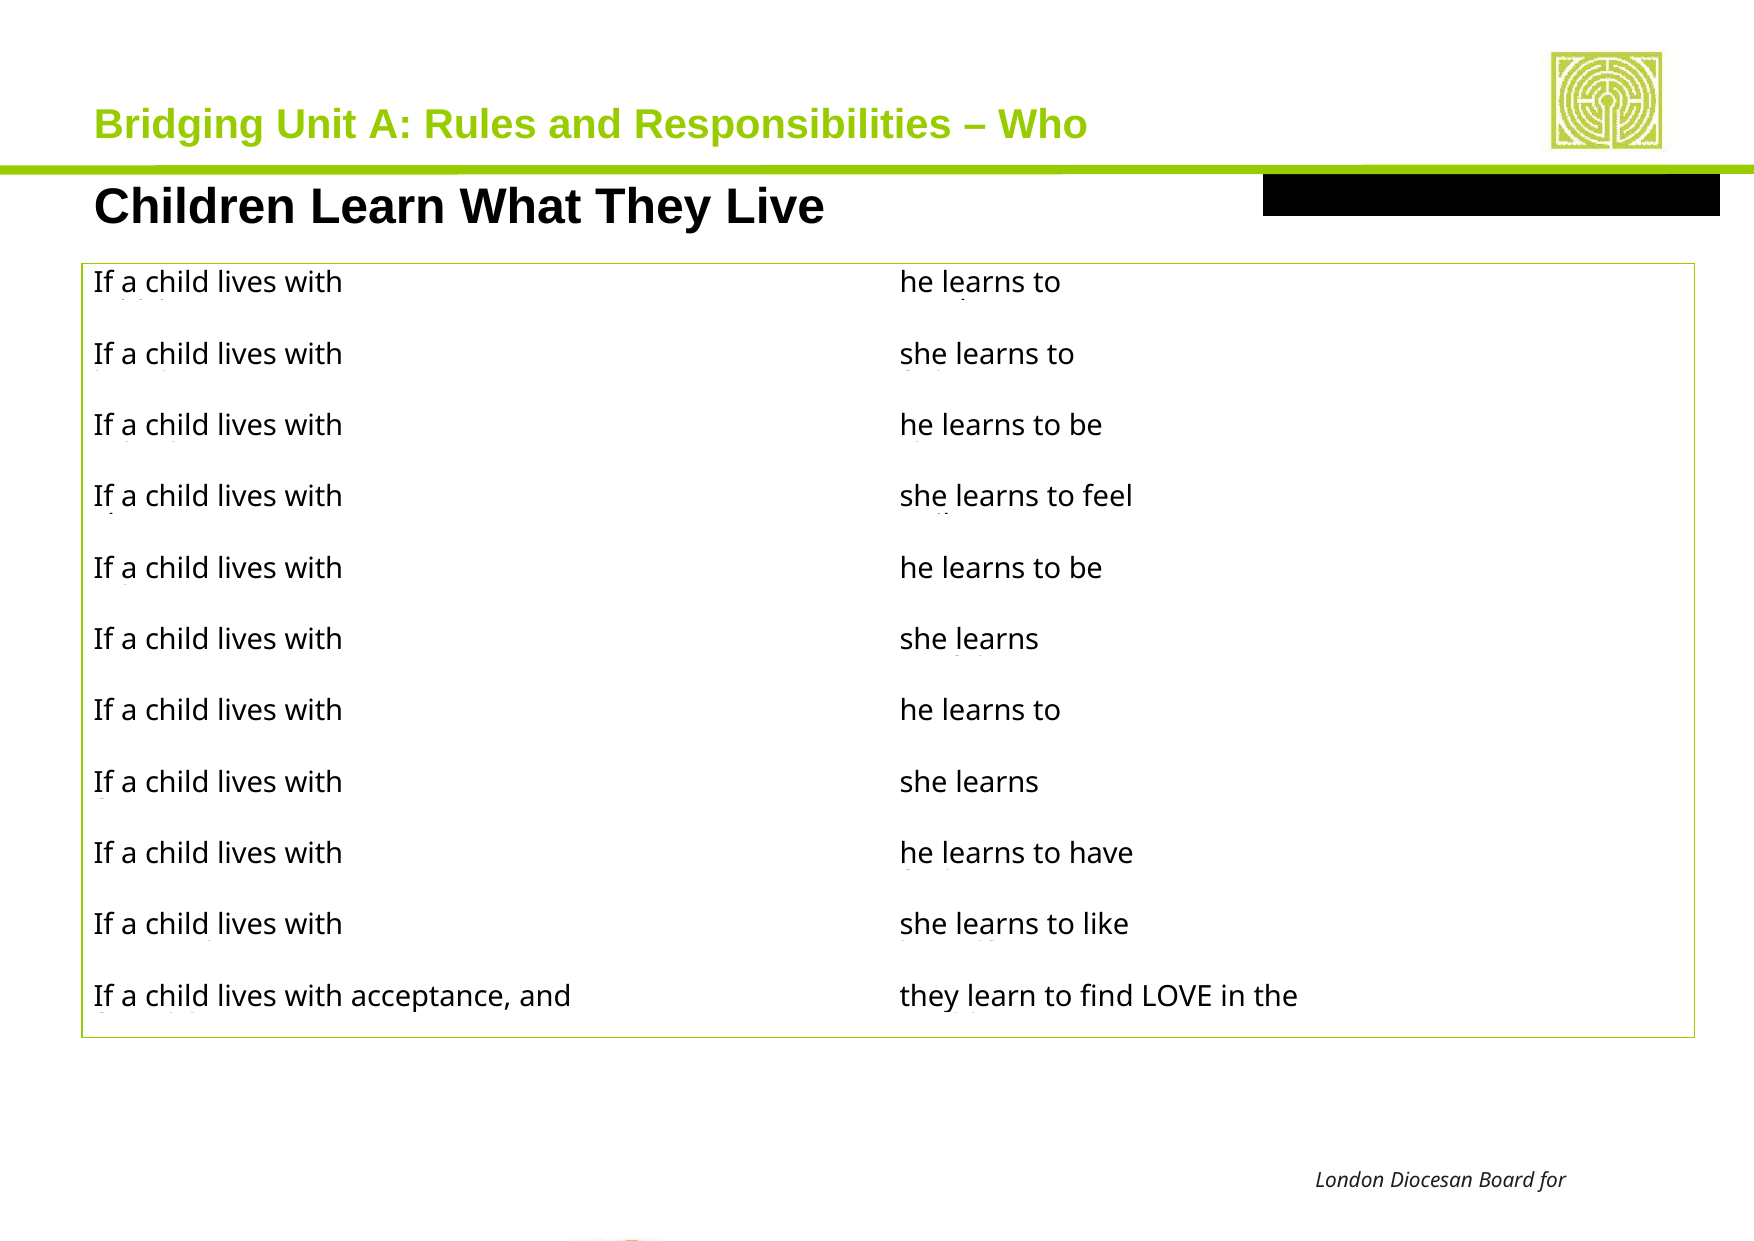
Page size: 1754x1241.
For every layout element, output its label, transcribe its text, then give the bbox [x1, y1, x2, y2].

picture [1540, 39, 1686, 152]
picture [544, 1237, 690, 1241]
subtitle Children Learn What They Live [94, 176, 1754, 234]
